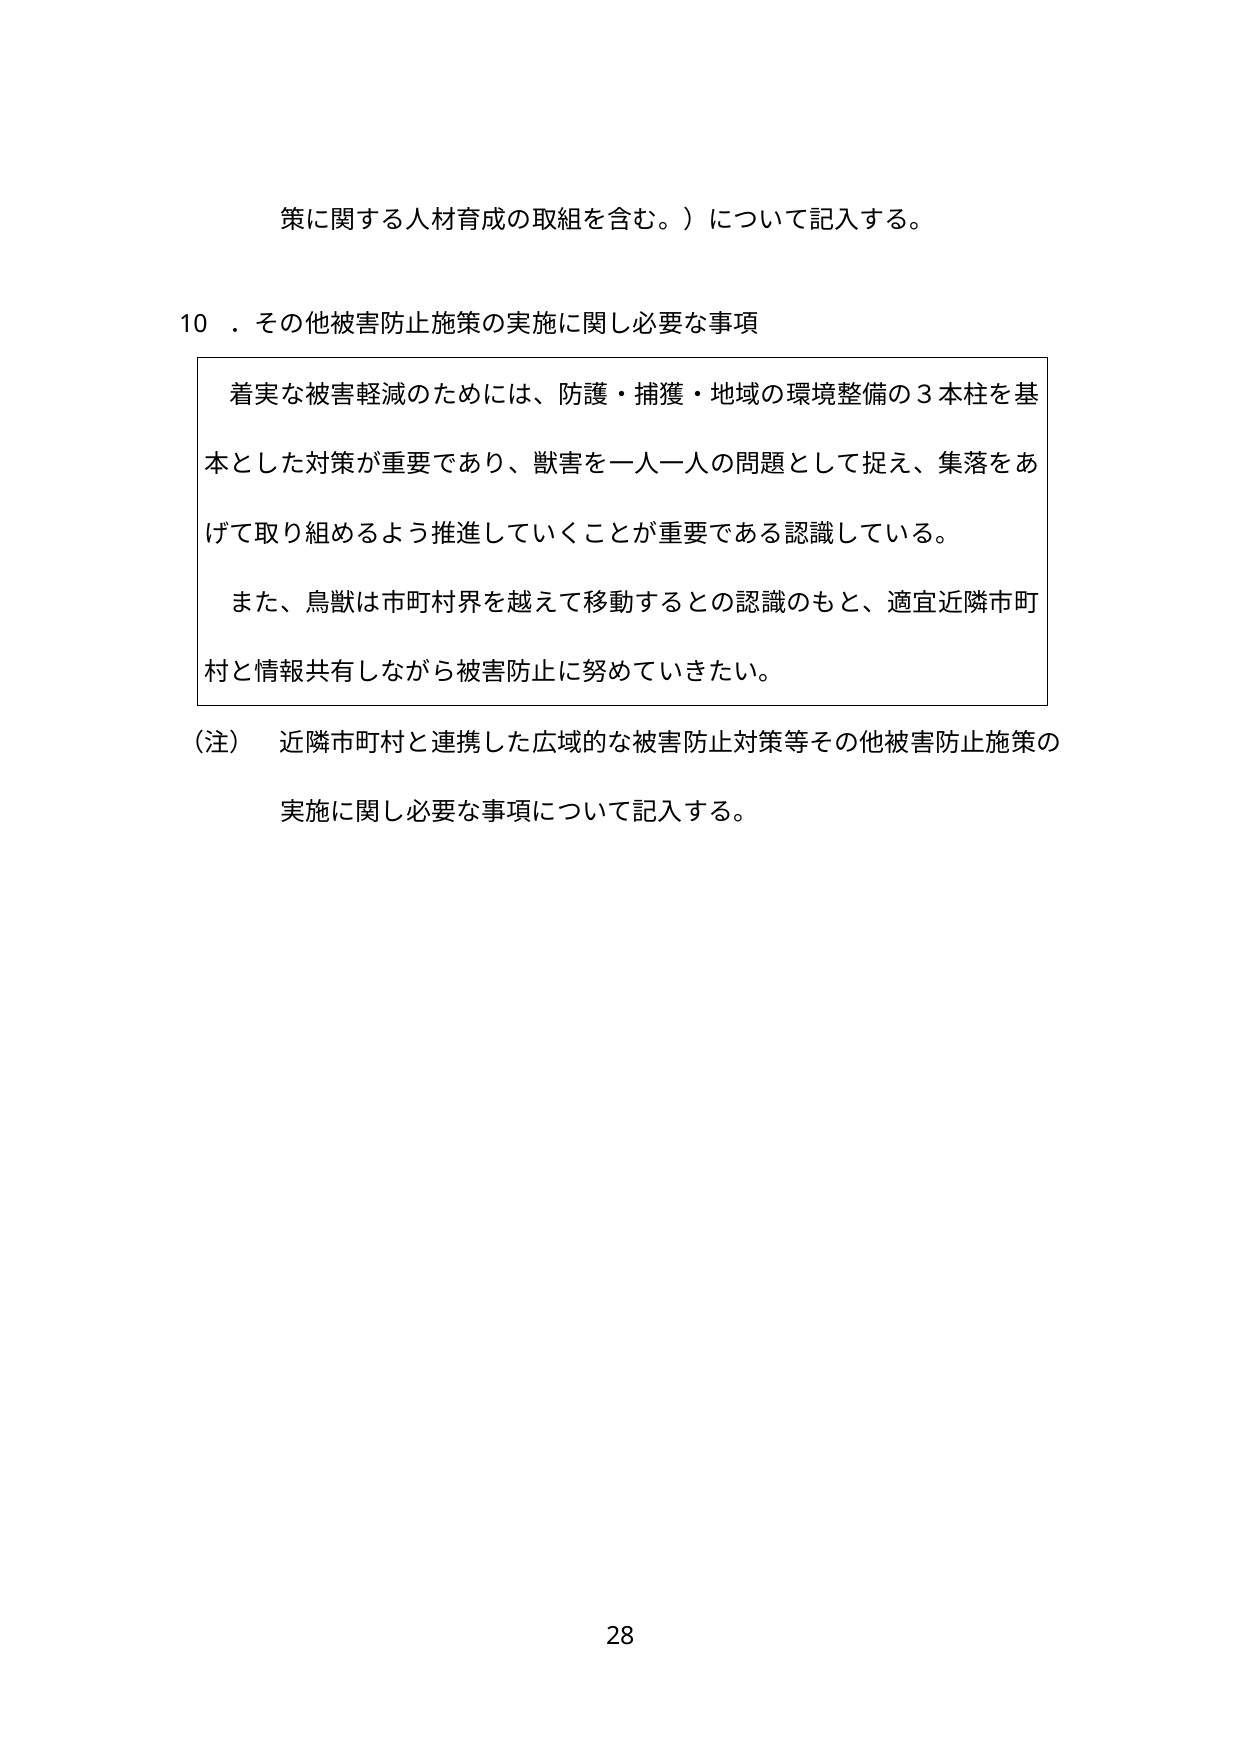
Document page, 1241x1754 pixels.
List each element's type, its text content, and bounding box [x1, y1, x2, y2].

table_header 着実な被害軽減のためには、防護・捕獲・地域の環境整備の３本柱を基本とした対策が重要であり、獣害を一人一人の問題として捉え、集落をあげて取り組めるよう推進していくことが重要である認識している。 また、鳥獣は市町村界を越えて移動するとの認識のもと、適宜近隣市町村と情報共有しながら被害防止に努めていきたい。 [198, 358, 1047, 704]
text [179, 183, 1061, 253]
text 実施に関し必要な事項について記入する。 [179, 775, 1061, 844]
text 10．その他被害防止施策の実施に関し必要な事項 [179, 287, 1061, 357]
text （注） 近隣市町村と連携した広域的な被害防止対策等その他被害防止施策の [179, 706, 1061, 775]
